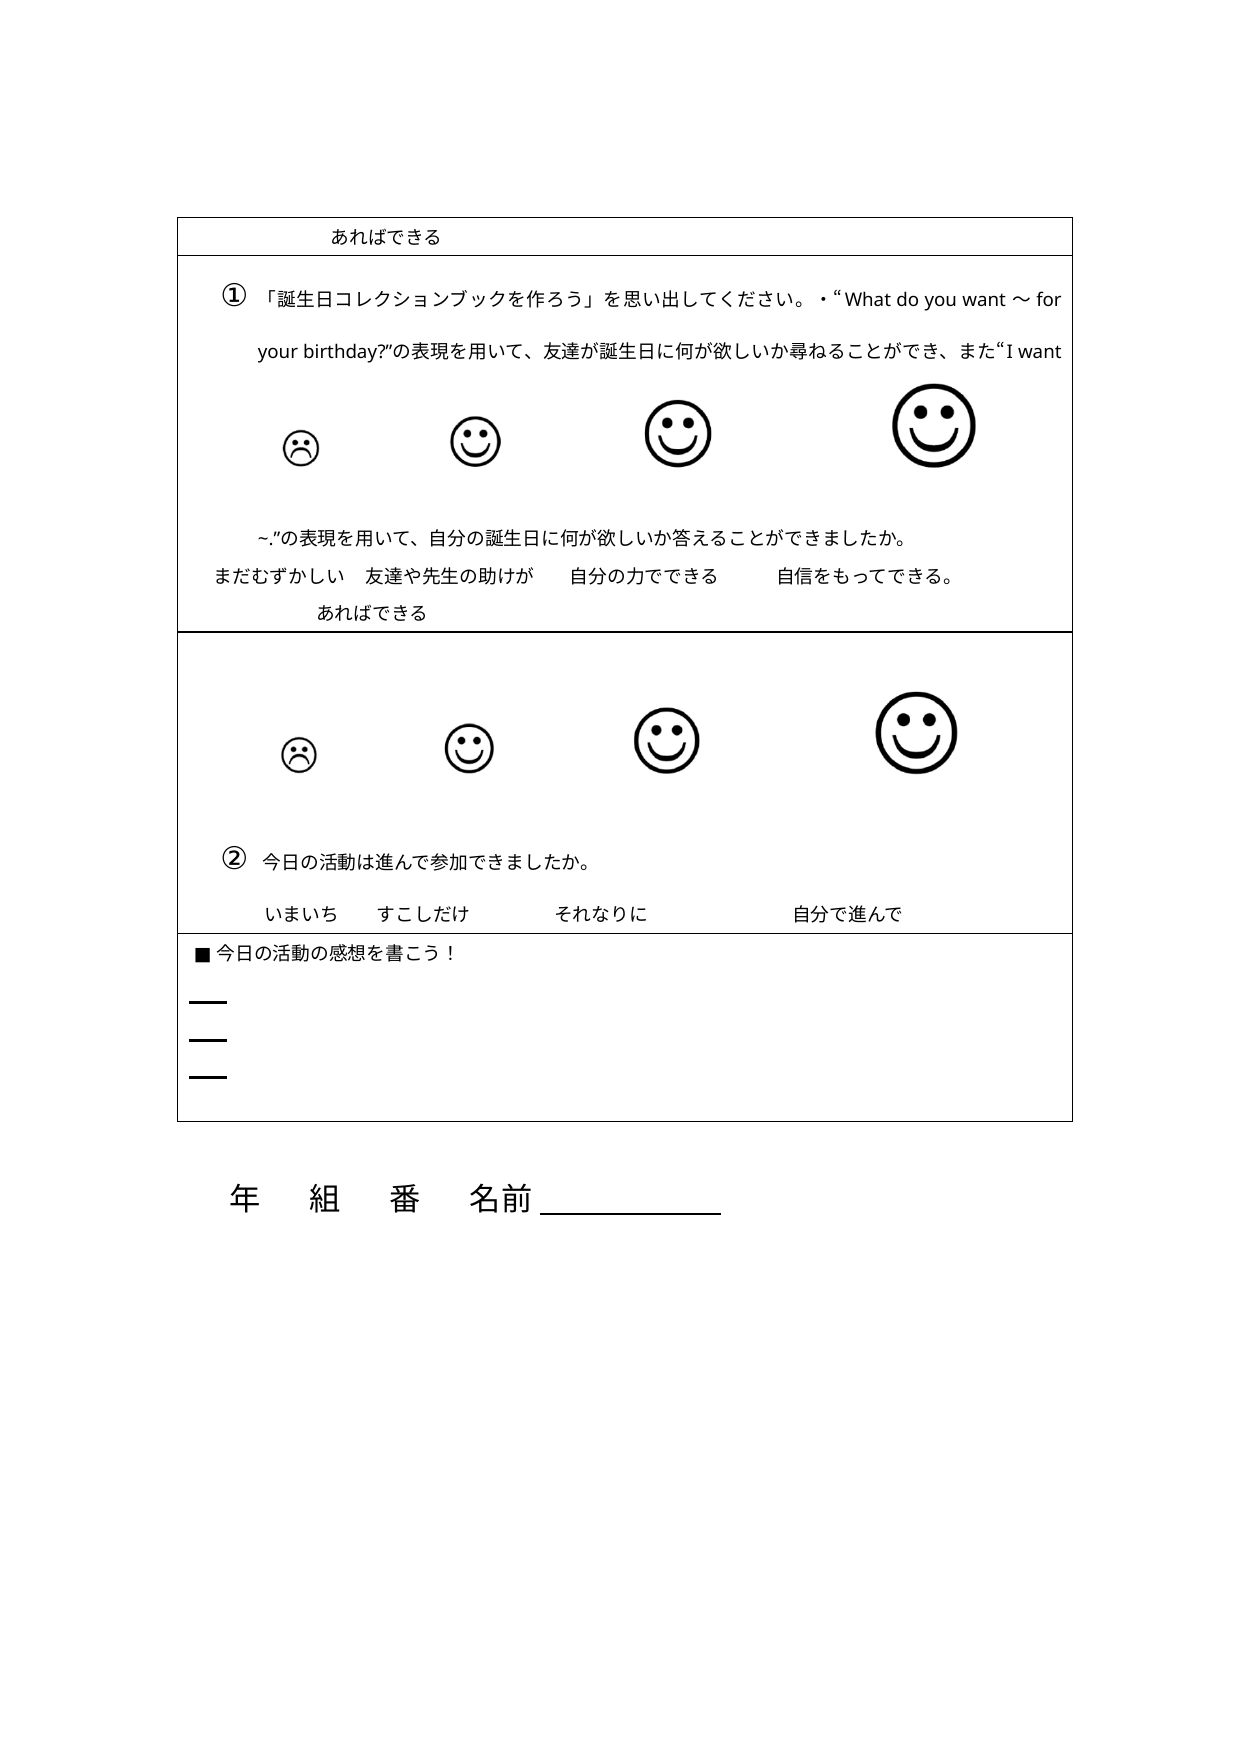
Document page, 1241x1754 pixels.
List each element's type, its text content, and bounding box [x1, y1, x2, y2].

picture [226, 685, 1014, 789]
picture [226, 377, 1034, 483]
table_cell ■ 今日の活動の感想を書こう！ [178, 934, 1072, 1121]
table_cell 今日の活動は進んで参加できましたか。 いまいち すこしだけ それなりに 自分で進んで [178, 633, 1072, 932]
table_cell 「誕生日コレクションブックを作ろう」を思い出してください。・“What do you want 〜 for your birthday?”の表現を用いて、友達が誕生日に何が欲しいか尋ねることができ、また“I want ~.”の表現を用いて、自分の誕生日に何が欲しいか答えることができましたか。 まだむずかしい 友達や先生の助けが 自分の力でできる 自信をもってできる。 あればできる [178, 256, 1072, 631]
text 年 組 番 名前 [177, 1159, 1063, 1234]
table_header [178, 218, 1072, 255]
